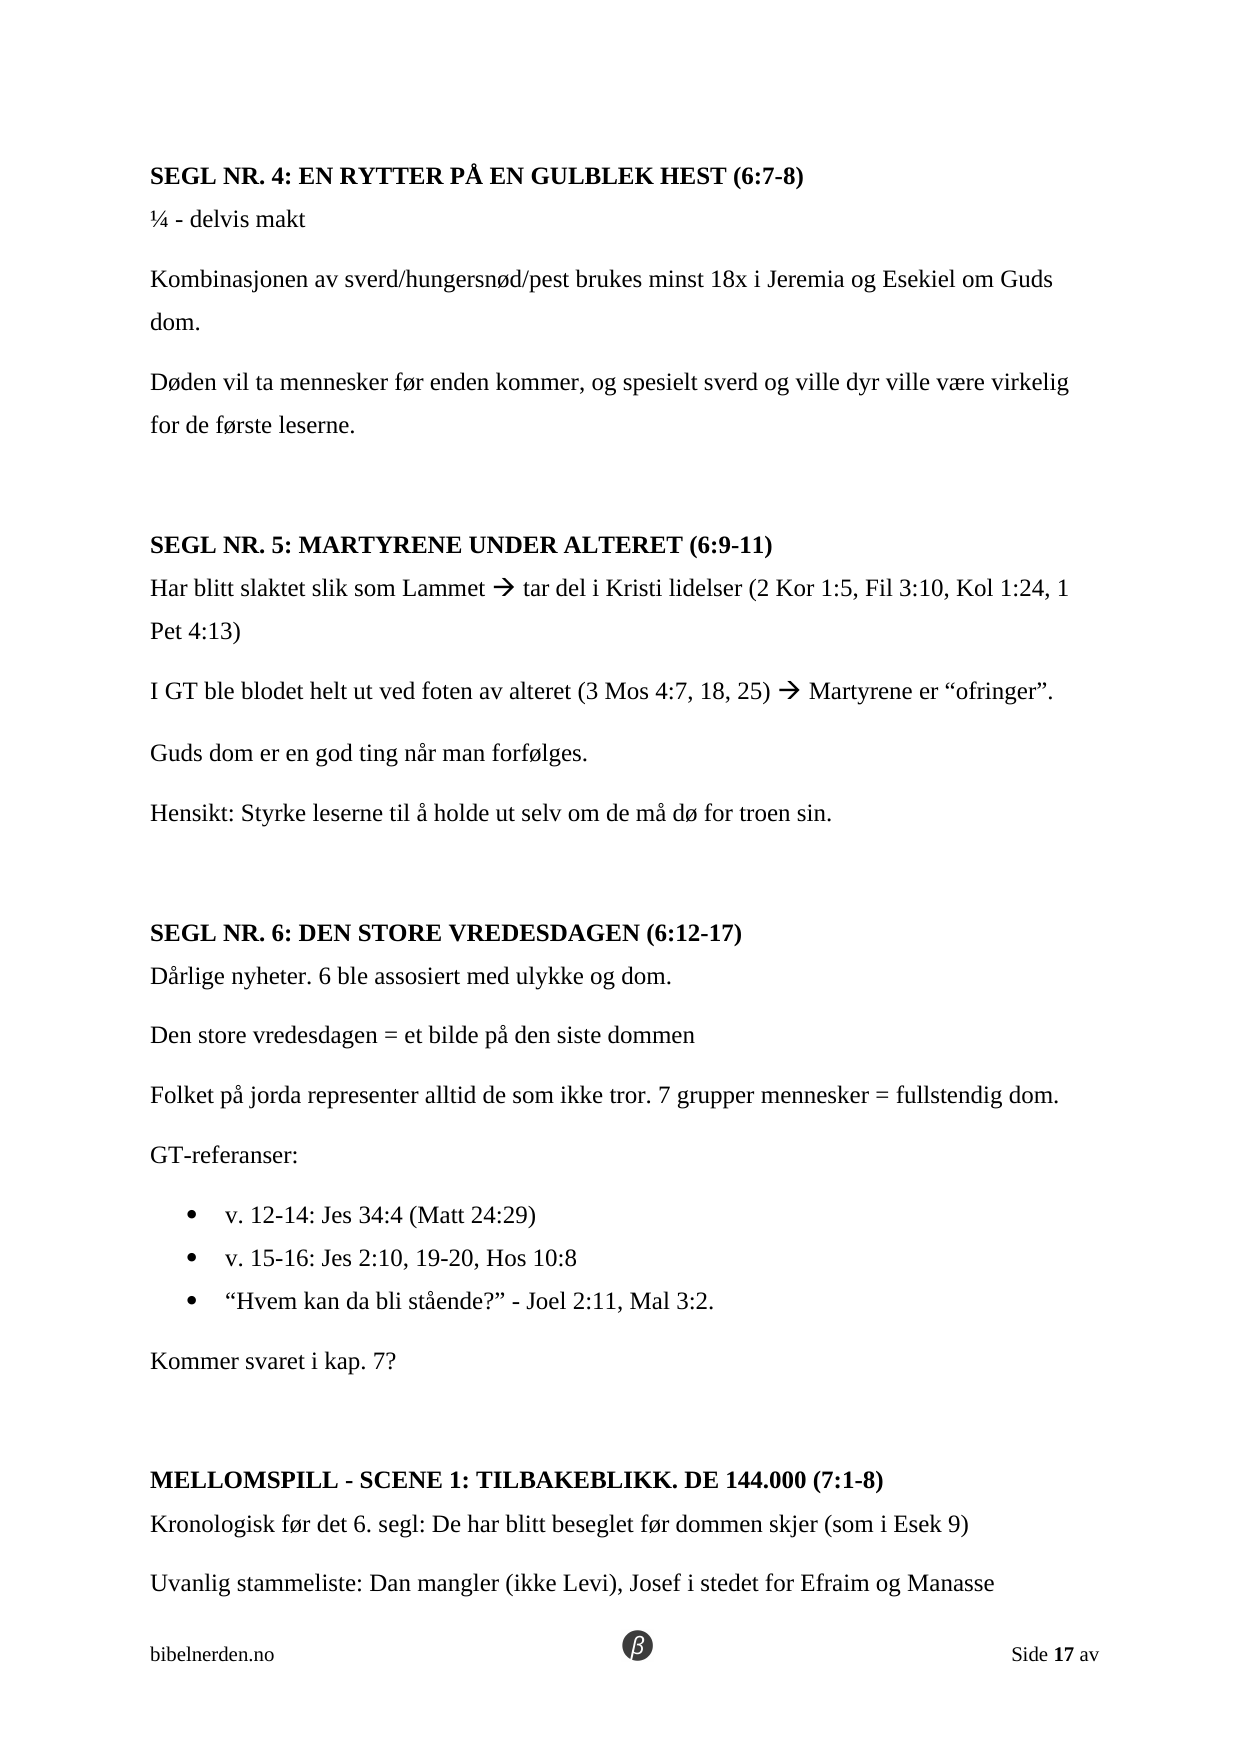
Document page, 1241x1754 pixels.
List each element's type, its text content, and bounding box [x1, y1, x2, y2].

picture [621, 1629, 654, 1662]
subtitle SEGL NR. 4: EN RYTTER PÅ EN GULBLEK HEST (6:7-8) [150, 161, 1090, 190]
text GT-referanser: [150, 1140, 1090, 1169]
text Døden vil ta mennesker før enden kommer, og spesielt sverd og ville dyr ville være virkelig for de første leserne. [150, 367, 1090, 439]
list v. 15-16: Jes 2:10, 19-20, Hos 10:8 [187, 1243, 1090, 1272]
text Kombinasjonen av sverd/hungersnød/pest brukes minst 18x i Jeremia og Esekiel om Guds dom. [150, 264, 1090, 336]
text I GT ble blodet helt ut ved foten av alteret (3 Mos 4:7, 18, 25) Martyrene er “ofringer”. [150, 676, 1090, 704]
list v. 12-14: Jes 34:4 (Matt 24:29) [187, 1200, 1090, 1229]
text Kommer svaret i kap. 7? [150, 1346, 1090, 1375]
text Guds dom er en god ting når man forfølges. [150, 738, 1090, 767]
text Hensikt: Styrke leserne til å holde ut selv om de må dø for troen sin. [150, 798, 1090, 827]
list “Hvem kan da bli stående?” - Joel 2:11, Mal 3:2. [187, 1286, 1090, 1315]
text Har blitt slaktet slik som Lammet tar del i Kristi lidelser (2 Kor 1:5, Fil 3:10, Kol 1:24, 1 Pet 4:13) [150, 573, 1090, 645]
text Folket på jorda representer alltid de som ikke tror. 7 grupper mennesker = fullstendig dom. [150, 1080, 1090, 1109]
subtitle SEGL NR. 6: DEN STORE VREDESDAGEN (6:12-17) [150, 918, 1090, 946]
subtitle MELLOMSPILL - SCENE 1: TILBAKEBLIKK. DE 144.000 (7:1-8) [150, 1466, 1090, 1494]
text Uvanlig stammeliste: Dan mangler (ikke Levi), Josef i stedet for Efraim og Manasse [150, 1568, 1090, 1597]
text Dårlige nyheter. 6 ble assosiert med ulykke og dom. [150, 961, 1090, 989]
text Kronologisk før det 6. segl: De har blitt beseglet før dommen skjer (som i Esek 9) [150, 1509, 1090, 1537]
subtitle SEGL NR. 5: MARTYRENE UNDER ALTERET (6:9-11) [150, 530, 1090, 558]
text ¼ - delvis makt [150, 204, 1090, 233]
text Den store vredesdagen = et bilde på den siste dommen [150, 1021, 1090, 1049]
